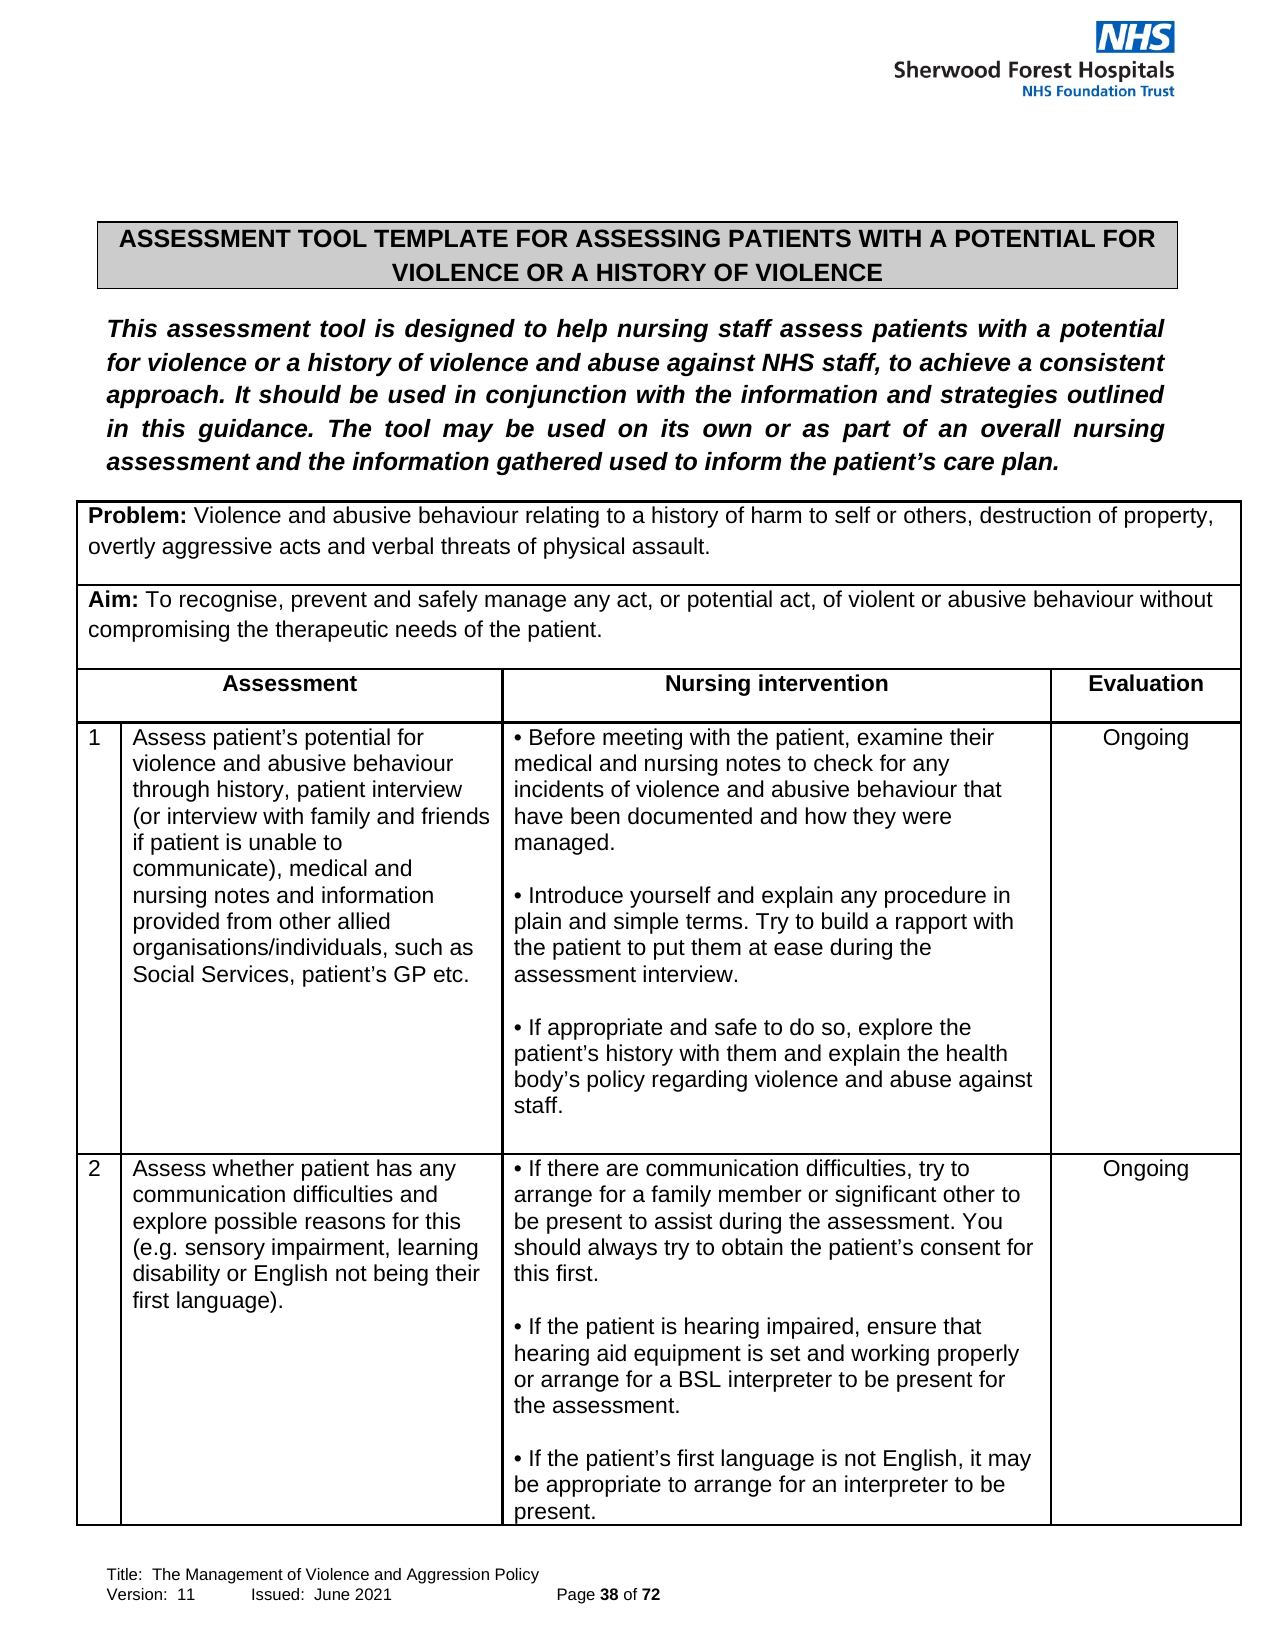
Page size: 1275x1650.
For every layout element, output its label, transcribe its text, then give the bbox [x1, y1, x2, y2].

table_cell • Before meeting with the patient, examine their medical and nursing notes to check for any incidents of violence and abusive behaviour that have been documented and how they were managed. • Introduce yourself and explain any procedure in plain and simple terms. Try to build a rapport with the patient to put them at ease during the assessment interview. • If appropriate and safe to do so, explore the patient’s history with them and explain the health body’s policy regarding violence and abuse against staff. [504, 724, 1050, 1153]
text This assessment tool is designed to help nursing staff assess patients with a potential for violence or a history of violence and abuse against NHS staff, to achieve a consistent approach. It should be used in conjunction with the information and strategies outlined in this guidance. The tool may be used on its own or as part of an overall nursing assessment and the information gathered used to inform the patient’s care plan. [106, 314, 1169, 475]
table_cell Ongoing [1052, 724, 1240, 1153]
table_cell Evaluation [1052, 670, 1240, 721]
text ASSESSMENT TOOL TEMPLATE FOR ASSESSING PATIENTS WITH A POTENTIAL FOR VIOLENCE OR A HISTORY OF VIOLENCE [98, 223, 1177, 288]
table_cell Assessment [78, 670, 501, 721]
table_cell Nursing intervention [504, 670, 1050, 721]
table_cell Aim: To recognise, prevent and safely manage any act, or potential act, of violent or abusive behaviour without compromising the therapeutic needs of the patient. [78, 586, 1240, 668]
picture [892, 14, 1178, 103]
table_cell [122, 1155, 501, 1524]
table_cell 1 [78, 724, 120, 1153]
table_cell Assess patient’s potential for violence and abusive behaviour through history, patient interview (or interview with family and friends if patient is unable to communicate), medical and nursing notes and information provided from other allied organisations/individuals, such as Social Services, patient’s GP etc. [122, 724, 501, 1153]
table_cell Ongoing [1052, 1155, 1240, 1524]
table_cell 2 [78, 1155, 120, 1524]
table_header Problem: Violence and abusive behaviour relating to a history of harm to self or others, destruction of property, overtly aggressive acts and verbal threats of physical assault. [78, 503, 1240, 584]
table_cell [504, 1155, 1050, 1524]
